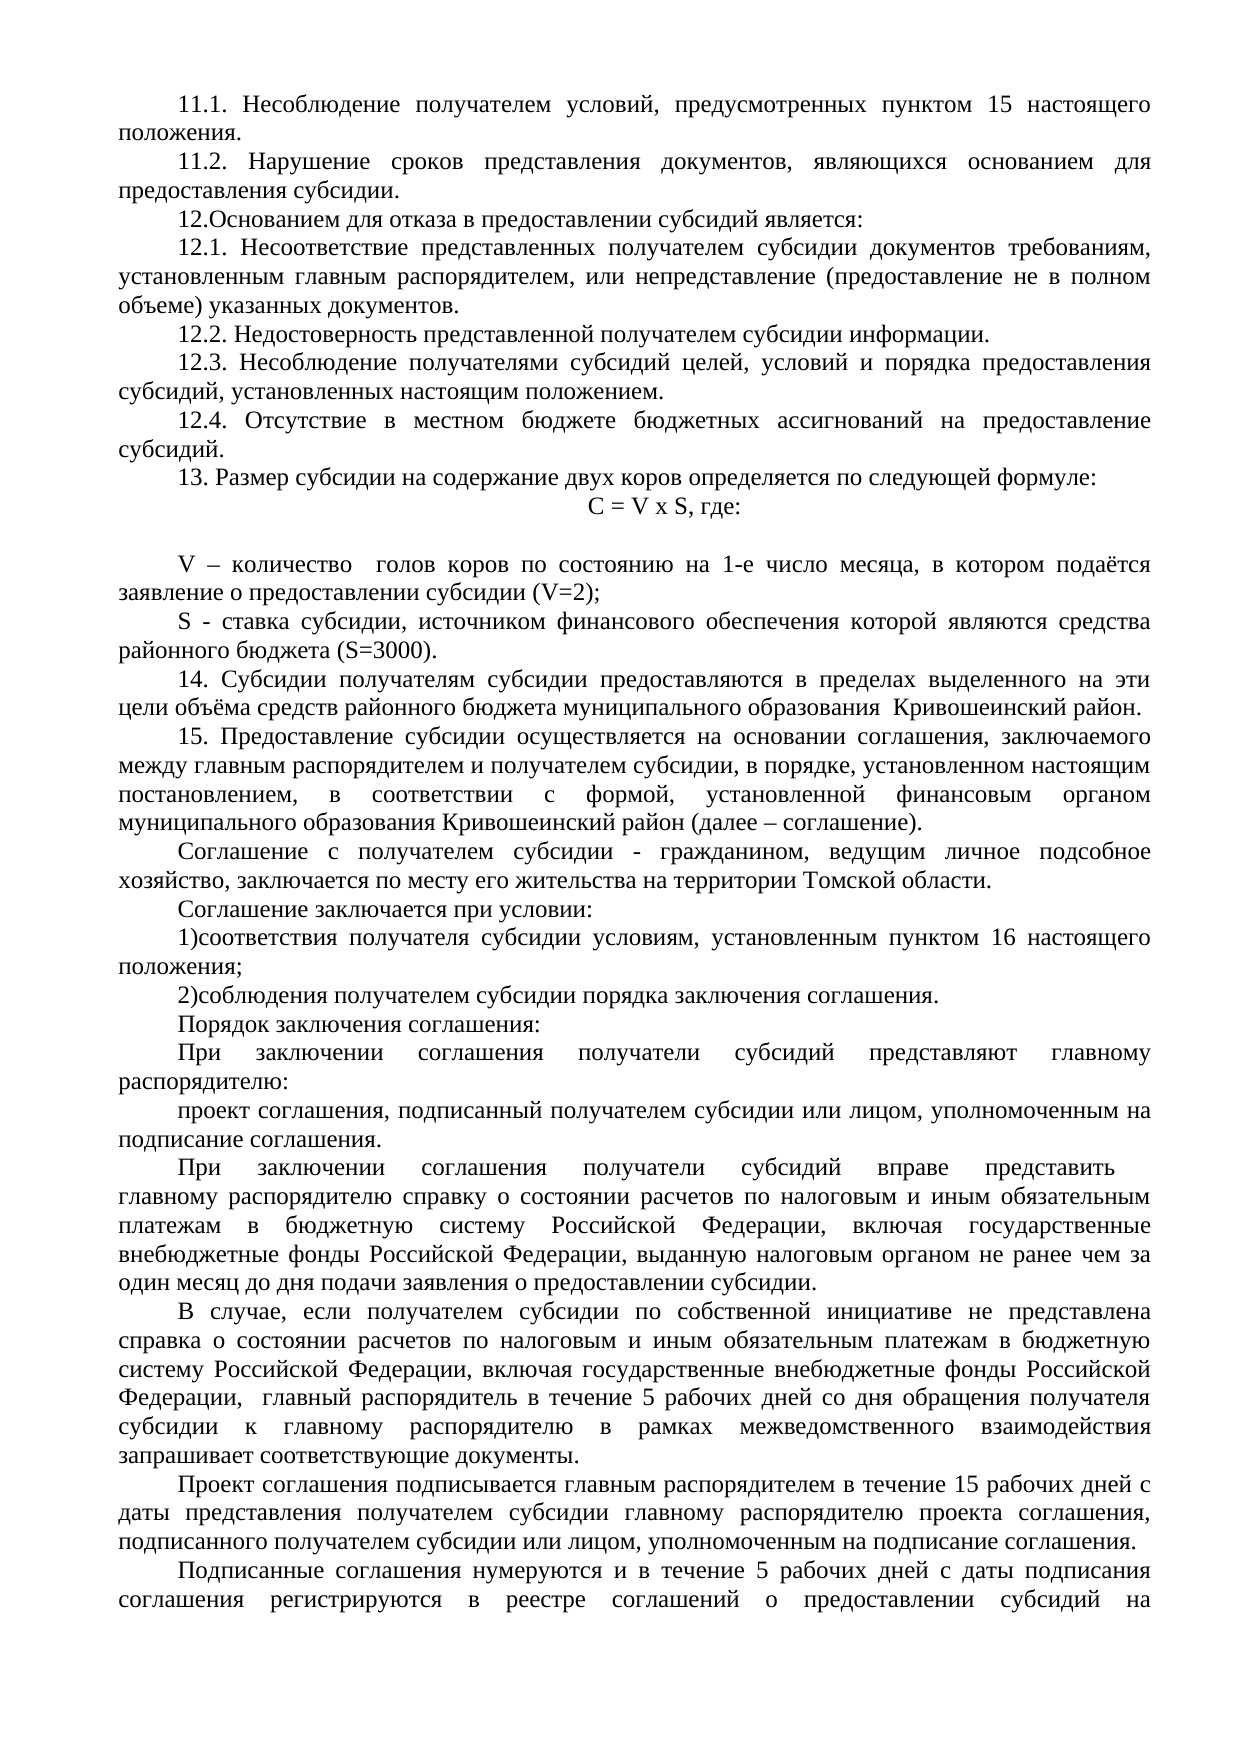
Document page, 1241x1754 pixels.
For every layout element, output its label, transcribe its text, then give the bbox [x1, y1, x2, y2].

text 14. Субсидии получателям субсидии предоставляются в пределах выделенного на эти цели объёма средств районного бюджета муниципального образования Кривошеинский район. [118, 664, 1152, 721]
text Соглашение заключается при условии: [118, 894, 1152, 922]
text 2)соблюдения получателем субсидии порядка заключения соглашения. [118, 980, 1152, 1009]
text Порядок заключения соглашения: [118, 1009, 1152, 1037]
text 12.3. Несоблюдение получателями субсидий целей, условий и порядка предоставления субсидий, установленных настоящим положением. [118, 347, 1152, 405]
text В случае, если получателем субсидии по собственной инициативе не представлена справка о состоянии расчетов по налоговым и иным обязательным платежам в бюджетную систему Российской Федерации, включая государственные внебюджетные фонды Российской Федерации, главный распорядитель в течение 5 рабочих дней со дня обращения получателя субсидии к главному распорядителю в рамках межведомственного взаимодействия запрашивает соответствующие документы. [118, 1296, 1152, 1469]
text проект соглашения, подписанный получателем субсидии или лицом, уполномоченным на подписание соглашения. [118, 1095, 1152, 1152]
text 13. Размер субсидии на содержание двух коров определяется по следующей формуле: [118, 462, 1152, 491]
text 12.4. Отсутствие в местном бюджете бюджетных ассигнований на предоставление субсидий. [118, 405, 1152, 462]
text 11.2. Нарушение сроков представления документов, являющихся основанием для предоставления субсидии. [118, 146, 1152, 204]
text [118, 1555, 1152, 1612]
text При заключении соглашения получатели субсидий представляют главному распорядителю: [118, 1037, 1152, 1095]
text При заключении соглашения получатели субсидий вправе представить главному распорядителю справку о состоянии расчетов по налоговым и иным обязательным платежам в бюджетную систему Российской Федерации, включая государственные внебюджетные фонды Российской Федерации, выданную налоговым органом не ранее чем за один месяц до дня подачи заявления о предоставлении субсидии. [118, 1152, 1152, 1296]
text 12.Основанием для отказа в предоставлении субсидий является: [118, 204, 1152, 232]
text С = V x S, где: [118, 491, 1152, 520]
text 11.1. Несоблюдение получателем условий, предусмотренных пунктом 15 настоящего положения. [118, 89, 1152, 146]
text Проект соглашения подписывается главным распорядителем в течение 15 рабочих дней с даты представления получателем субсидии главному распорядителю проекта соглашения, подписанного получателем субсидии или лицом, уполномоченным на подписание соглашения. [118, 1469, 1152, 1555]
text 12.2. Недостоверность представленной получателем субсидии информации. [118, 319, 1152, 347]
text 12.1. Несоответствие представленных получателем субсидии документов требованиям, установленным главным распорядителем, или непредставление (предоставление не в полном объеме) указанных документов. [118, 232, 1152, 319]
text 15. Предоставление субсидии осуществляется на основании соглашения, заключаемого между главным распорядителем и получателем субсидии, в порядке, установленном настоящим постановлением, в соответствии с формой, установленной финансовым органом муниципального образования Кривошеинский район (далее – соглашение). [118, 721, 1152, 836]
text V – количество голов коров по состоянию на 1-е число месяца, в котором подаётся заявление о предоставлении субсидии (V=2); [118, 549, 1152, 606]
text Соглашение с получателем субсидии - гражданином, ведущим личное подсобное хозяйство, заключается по месту его жительства на территории Томской области. [118, 836, 1152, 894]
text 1)соответствия получателя субсидии условиям, установленным пунктом 16 настоящего положения; [118, 922, 1152, 980]
text S - ставка субсидии, источником финансового обеспечения которой являются средства районного бюджета (S=3000). [118, 606, 1152, 664]
